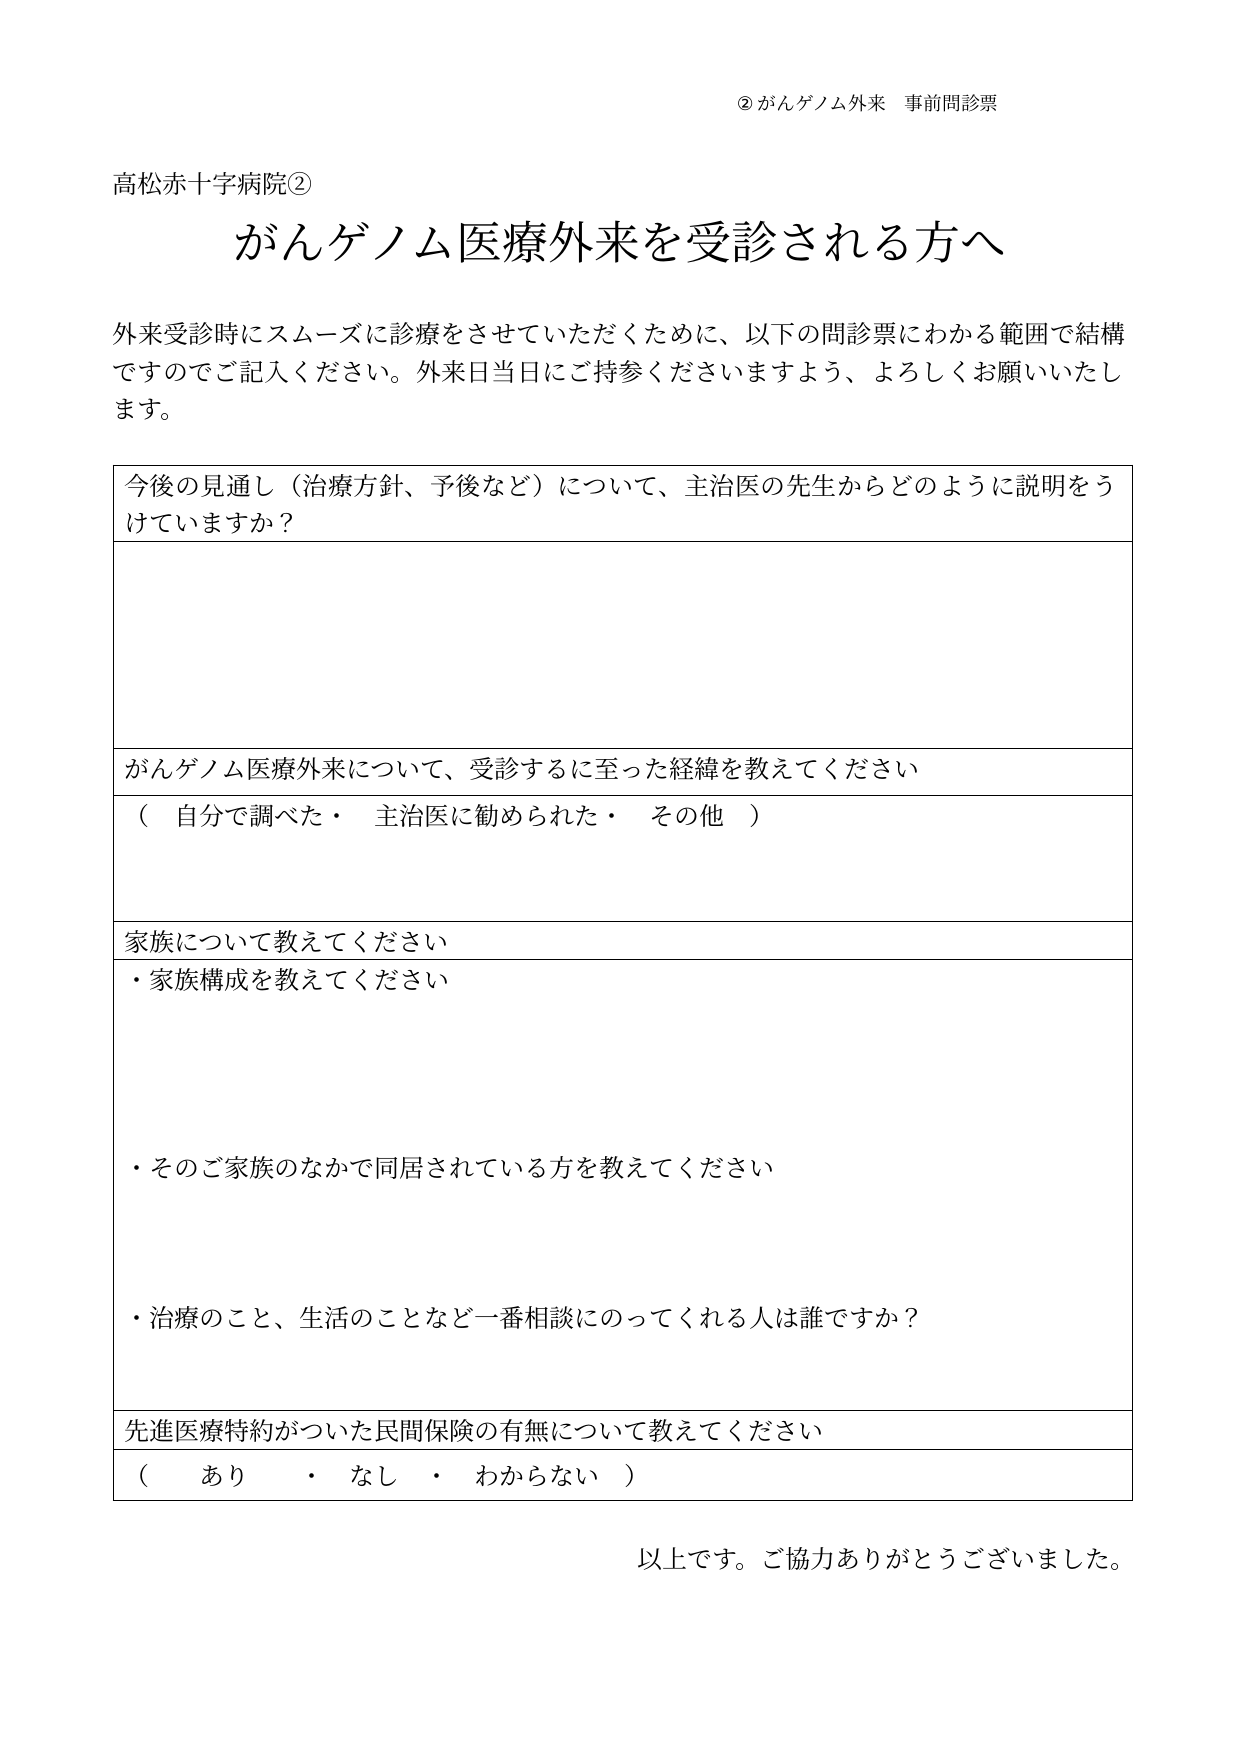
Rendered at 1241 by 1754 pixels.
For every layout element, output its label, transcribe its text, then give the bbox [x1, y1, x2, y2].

text 外来受診時にスムーズに診療をさせていただくために、以下の問診票にわかる範囲で結構ですのでご記入ください。外来日当日にご持参くださいますよう、よろしくお願いいたします。 [112, 314, 1128, 427]
table_cell ・家族構成を教えてください ・そのご家族のなかで同居されている方を教えてください ・治療のこと、生活のことなど一番相談にのってくれる人は誰ですか？ [114, 960, 1132, 1410]
table_cell [114, 542, 1132, 748]
text 高松赤十字病院② [112, 164, 1128, 202]
text がんゲノム医療外来を受診される方へ [112, 202, 1128, 277]
text 以上です。ご協力ありがとうございました。 [112, 1539, 1128, 1576]
table_cell 先進医療特約がついた民間保険の有無について教えてください [114, 1411, 1132, 1449]
table_cell （ あり ・ なし ・ わからない ） [114, 1450, 1132, 1500]
table_cell （ 自分で調べた・ 主治医に勧められた・ その他 ） [114, 796, 1132, 921]
table_cell 家族について教えてください [114, 922, 1132, 959]
table_header 今後の見通し（治療方針、予後など）について、主治医の先生からどのように説明をうけていますか？ [114, 466, 1132, 541]
table_cell がんゲノム医療外来について、受診するに至った経緯を教えてください [114, 749, 1132, 794]
